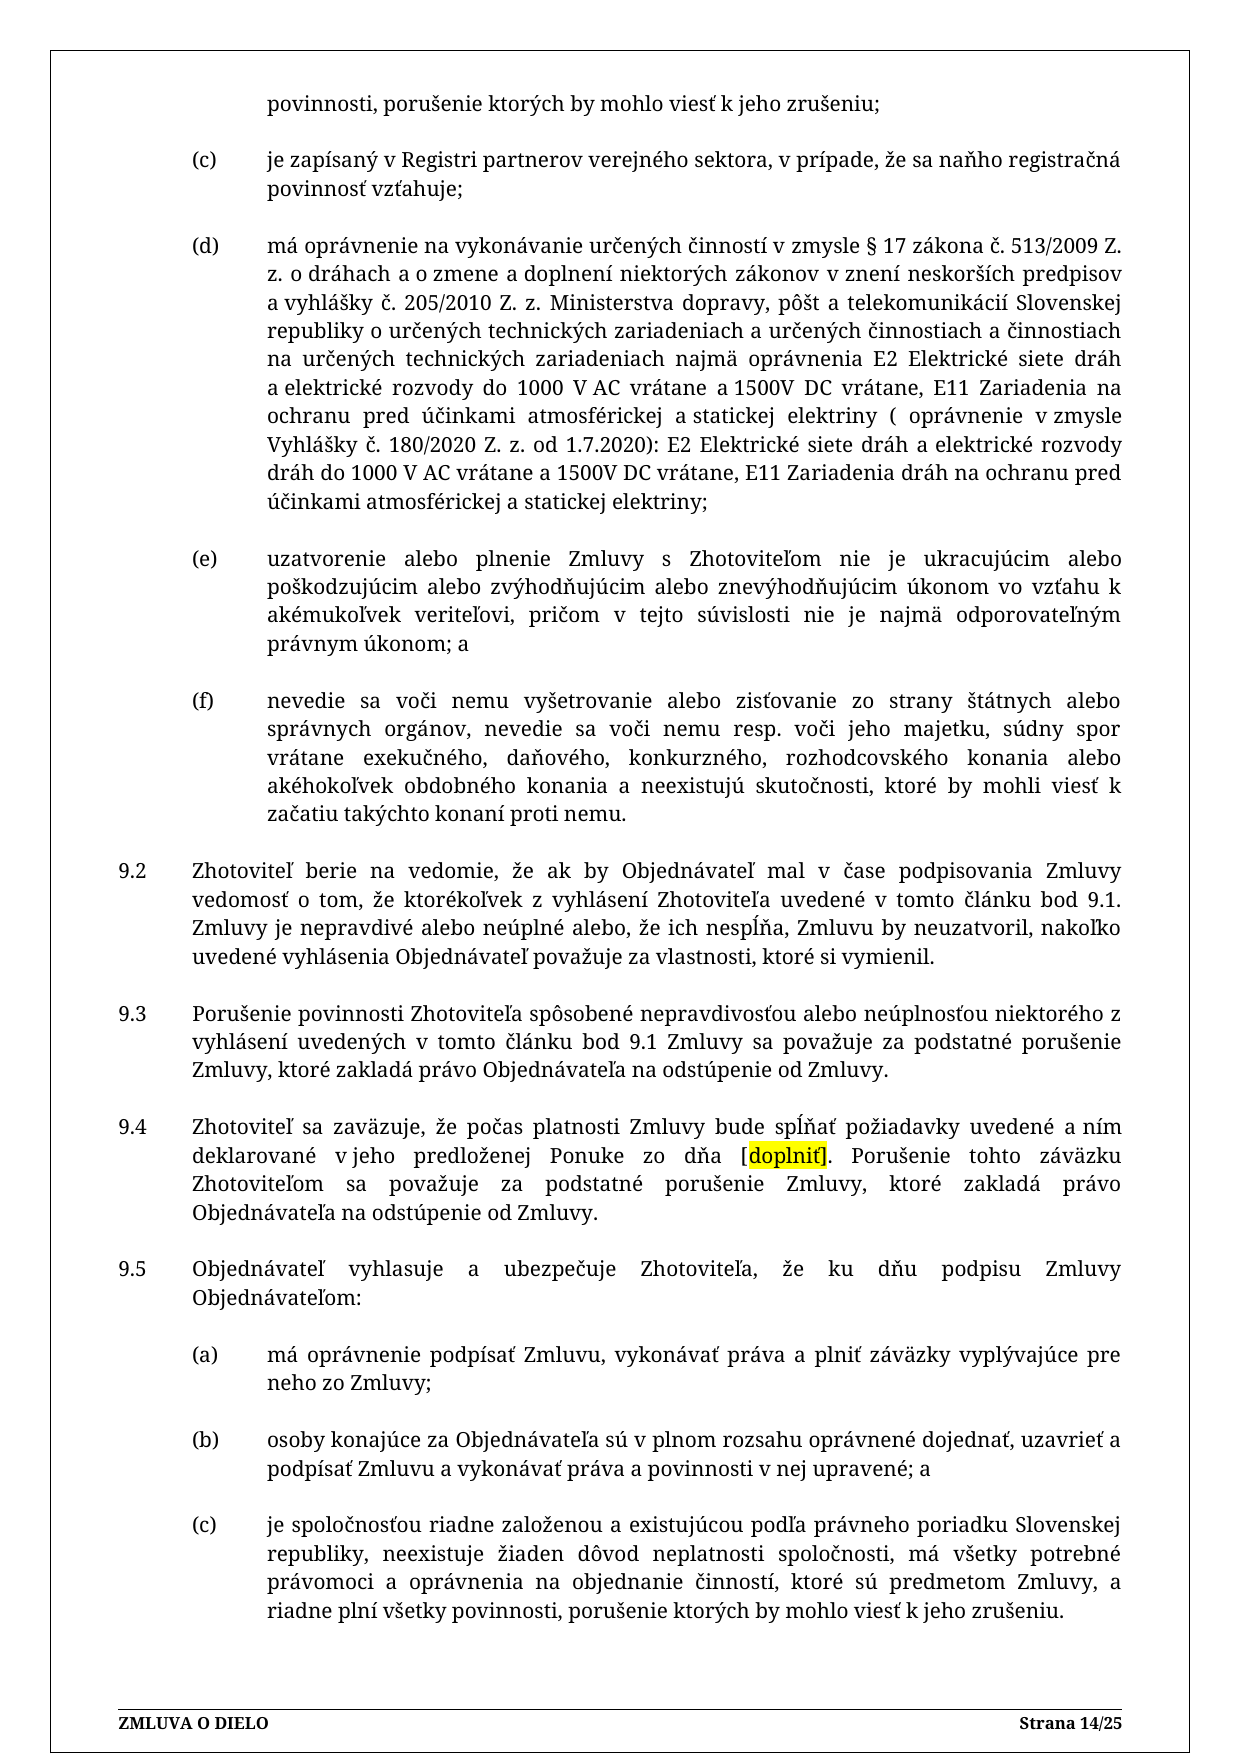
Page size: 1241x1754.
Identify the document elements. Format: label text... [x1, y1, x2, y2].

list Zhotoviteľ berie na vedomie, že ak by Objednávateľ mal v čase podpisovania Zmluvy vedomosť o tom, že ktorékoľvek z vyhlásení Zhotoviteľa uvedené v tomto článku bod 9.1. Zmluvy je nepravdivé alebo neúplné alebo, že ich nespĺňa, Zmluvu by neuzatvoril, nakoľko uvedené vyhlásenia Objednávateľ považuje za vlastnosti, ktoré si vymienil. [118, 856, 1122, 970]
list je zapísaný v Registri partnerov verejného sektora, v prípade, že sa naňho registračná povinnosť vzťahuje; [192, 146, 1122, 202]
list nevedie sa voči nemu vyšetrovanie alebo zisťovanie zo strany štátnych alebo správnych orgánov, nevedie sa voči nemu resp. voči jeho majetku, súdny spor vrátane exekučného, daňového, konkurzného, rozhodcovského konania alebo akéhokoľvek obdobného konania a neexistujú skutočnosti, ktoré by mohli viesť k začatiu takýchto konaní proti nemu. [192, 686, 1122, 828]
list Zhotoviteľ sa zaväzuje, že počas platnosti Zmluvy bude spĺňať požiadavky uvedené a ním deklarované v jeho predloženej Ponuke zo dňa [doplniť]. Porušenie tohto záväzku Zhotoviteľom sa považuje za podstatné porušenie Zmluvy, ktoré zakladá právo Objednávateľa na odstúpenie od Zmluvy. [118, 1112, 1122, 1226]
list je spoločnosťou riadne založenou a existujúcou podľa právneho poriadku Slovenskej republiky, neexistuje žiaden dôvod neplatnosti spoločnosti, má všetky potrebné právomoci a oprávnenia na objednanie činností, ktoré sú predmetom Zmluvy, a riadne plní všetky povinnosti, porušenie ktorých by mohlo viesť k jeho zrušeniu. [192, 1511, 1122, 1624]
list uzatvorenie alebo plnenie Zmluvy s Zhotoviteľom nie je ukracujúcim alebo poškodzujúcim alebo zvýhodňujúcim alebo znevýhodňujúcim úkonom vo vzťahu k akémukoľvek veriteľovi, pričom v tejto súvislosti nie je najmä odporovateľným právnym úkonom; a [192, 544, 1122, 657]
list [192, 89, 1122, 117]
list osoby konajúce za Objednávateľa sú v plnom rozsahu oprávnené dojednať, uzavrieť a podpísať Zmluvu a vykonávať práva a povinnosti v nej upravené; a [192, 1425, 1122, 1482]
list Porušenie povinnosti Zhotoviteľa spôsobené nepravdivosťou alebo neúplnosťou niektorého z vyhlásení uvedených v tomto článku bod 9.1 Zmluvy sa považuje za podstatné porušenie Zmluvy, ktoré zakladá právo Objednávateľa na odstúpenie od Zmluvy. [118, 999, 1122, 1084]
list má oprávnenie podpísať Zmluvu, vykonávať práva a plniť záväzky vyplývajúce pre neho zo Zmluvy; [192, 1340, 1122, 1397]
list Objednávateľ vyhlasuje a ubezpečuje Zhotoviteľa, že ku dňu podpisu Zmluvy Objednávateľom: [118, 1254, 1122, 1311]
list má oprávnenie na vykonávanie určených činností v zmysle § 17 zákona č. 513/2009 Z. z. o dráhach a o zmene a doplnení niektorých zákonov v znení neskorších predpisov a vyhlášky č. 205/2010 Z. z. Ministerstva dopravy, pôšt a telekomunikácií Slovenskej republiky o určených technických zariadeniach a určených činnostiach a činnostiach na určených technických zariadeniach najmä oprávnenia E2 Elektrické siete dráh a elektrické rozvody do 1000 V AC vrátane a 1500V DC vrátane, E11 Zariadenia na ochranu pred účinkami atmosférickej a statickej elektriny ( oprávnenie v zmysle Vyhlášky č. 180/2020 Z. z. od 1.7.2020): E2 Elektrické siete dráh a elektrické rozvody dráh do 1000 V AC vrátane a 1500V DC vrátane, E11 Zariadenia dráh na ochranu pred účinkami atmosférickej a statickej elektriny; [192, 231, 1122, 515]
